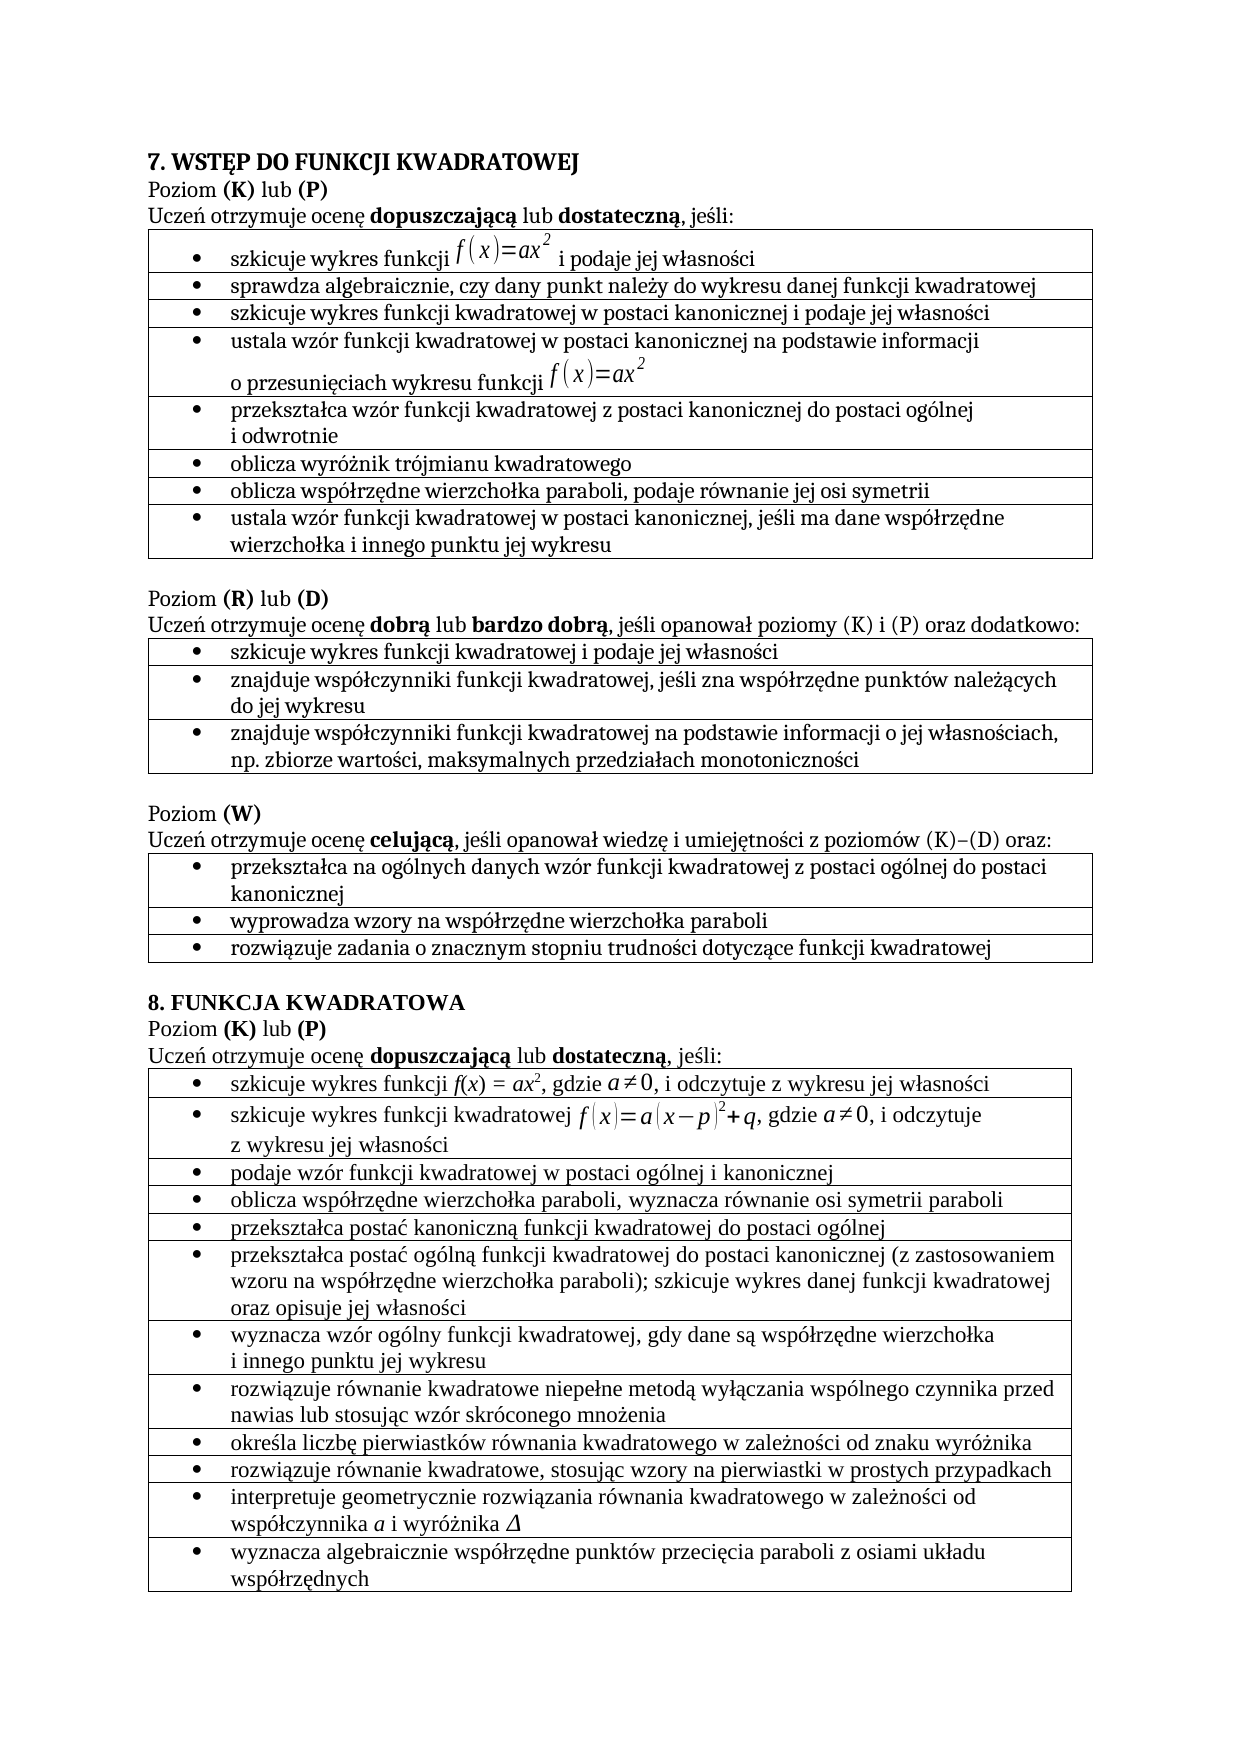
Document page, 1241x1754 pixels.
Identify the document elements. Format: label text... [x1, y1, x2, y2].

table_header szkicuje wykres funkcji kwadratowej i podaje jej własności [149, 639, 1092, 665]
text 7. WSTĘP DO FUNKCJI KWADRATOWEJ [148, 148, 1093, 176]
table_cell określa liczbę pierwiastków równania kwadratowego w zależności od znaku wyróżnika [149, 1429, 1071, 1455]
text 8. FUNKCJA KWADRATOWA [148, 989, 1093, 1015]
table_header szkicuje wykres funkcji i podaje jej własności [149, 230, 1092, 272]
table_cell przekształca wzór funkcji kwadratowej z postaci kanonicznej do postaci ogólnej i odwrotnie [149, 397, 1092, 449]
table_cell rozwiązuje zadania o znacznym stopniu trudności dotyczące funkcji kwadratowej [149, 935, 1092, 962]
table_cell oblicza współrzędne wierzchołka paraboli, podaje równanie jej osi symetrii [149, 478, 1092, 504]
table_cell wyznacza algebraicznie współrzędne punktów przecięcia paraboli z osiami układu współrzędnych [149, 1538, 1071, 1591]
table_cell oblicza współrzędne wierzchołka paraboli, wyznacza równanie osi symetrii paraboli [149, 1186, 1071, 1212]
table_cell znajduje współczynniki funkcji kwadratowej na podstawie informacji o jej własnościach, np. zbiorze wartości, maksymalnych przedziałach monotoniczności [149, 720, 1092, 773]
text Uczeń otrzymuje ocenę celującą, jeśli opanował wiedzę i umiejętności z poziomów (K)–(D) oraz: [148, 827, 1093, 853]
table_cell wyznacza wzór ogólny funkcji kwadratowej, gdy dane są współrzędne wierzchołka i innego punktu jej wykresu [149, 1321, 1071, 1374]
table_cell wyprowadza wzory na współrzędne wierzchołka paraboli [149, 908, 1092, 934]
text Uczeń otrzymuje ocenę dopuszczającą lub dostateczną, jeśli: [148, 1042, 1093, 1068]
text Uczeń otrzymuje ocenę dobrą lub bardzo dobrą, jeśli opanował poziomy (K) i (P) oraz dodatkowo: [148, 612, 1093, 638]
table_cell interpretuje geometrycznie rozwiązania równania kwadratowego w zależności od współczynnika a i wyróżnika [149, 1483, 1071, 1537]
table_cell oblicza wyróżnik trójmianu kwadratowego [149, 450, 1092, 477]
table_cell ustala wzór funkcji kwadratowej w postaci kanonicznej na podstawie informacji o przesunięciach wykresu funkcji [149, 328, 1092, 396]
table_cell podaje wzór funkcji kwadratowej w postaci ogólnej i kanonicznej [149, 1159, 1071, 1185]
table_cell przekształca postać ogólną funkcji kwadratowej do postaci kanonicznej (z zastosowaniem wzoru na współrzędne wierzchołka paraboli); szkicuje wykres danej funkcji kwadratowej oraz opisuje jej własności [149, 1241, 1071, 1320]
table_cell szkicuje wykres funkcji kwadratowej , gdzie , i odczytuje z wykresu jej własności [149, 1098, 1071, 1158]
text Poziom (R) lub (D) [148, 585, 1093, 612]
table_cell rozwiązuje równanie kwadratowe, stosując wzory na pierwiastki w prostych przypadkach [149, 1456, 1071, 1482]
table_header szkicuje wykres funkcji f(x) = ax2, gdzie , i odczytuje z wykresu jej własności [149, 1069, 1071, 1097]
table_cell przekształca postać kanoniczną funkcji kwadratowej do postaci ogólnej [149, 1214, 1071, 1240]
text Uczeń otrzymuje ocenę dopuszczającą lub dostateczną, jeśli: [148, 203, 1093, 229]
table_cell rozwiązuje równanie kwadratowe niepełne metodą wyłączania wspólnego czynnika przed nawias lub stosując wzór skróconego mnożenia [149, 1375, 1071, 1427]
table_cell sprawdza algebraicznie, czy dany punkt należy do wykresu danej funkcji kwadratowej [149, 273, 1092, 299]
text Poziom (W) [148, 800, 1093, 827]
table_cell ustala wzór funkcji kwadratowej w postaci kanonicznej, jeśli ma dane współrzędne wierzchołka i innego punktu jej wykresu [149, 505, 1092, 558]
text Poziom (K) lub (P) [148, 176, 1093, 203]
text Poziom (K) lub (P) [148, 1015, 1093, 1042]
table_cell szkicuje wykres funkcji kwadratowej w postaci kanonicznej i podaje jej własności [149, 300, 1092, 327]
table_cell znajduje współczynniki funkcji kwadratowej, jeśli zna współrzędne punktów należących do jej wykresu [149, 666, 1092, 719]
table_header przekształca na ogólnych danych wzór funkcji kwadratowej z postaci ogólnej do postaci kanonicznej [149, 854, 1092, 907]
